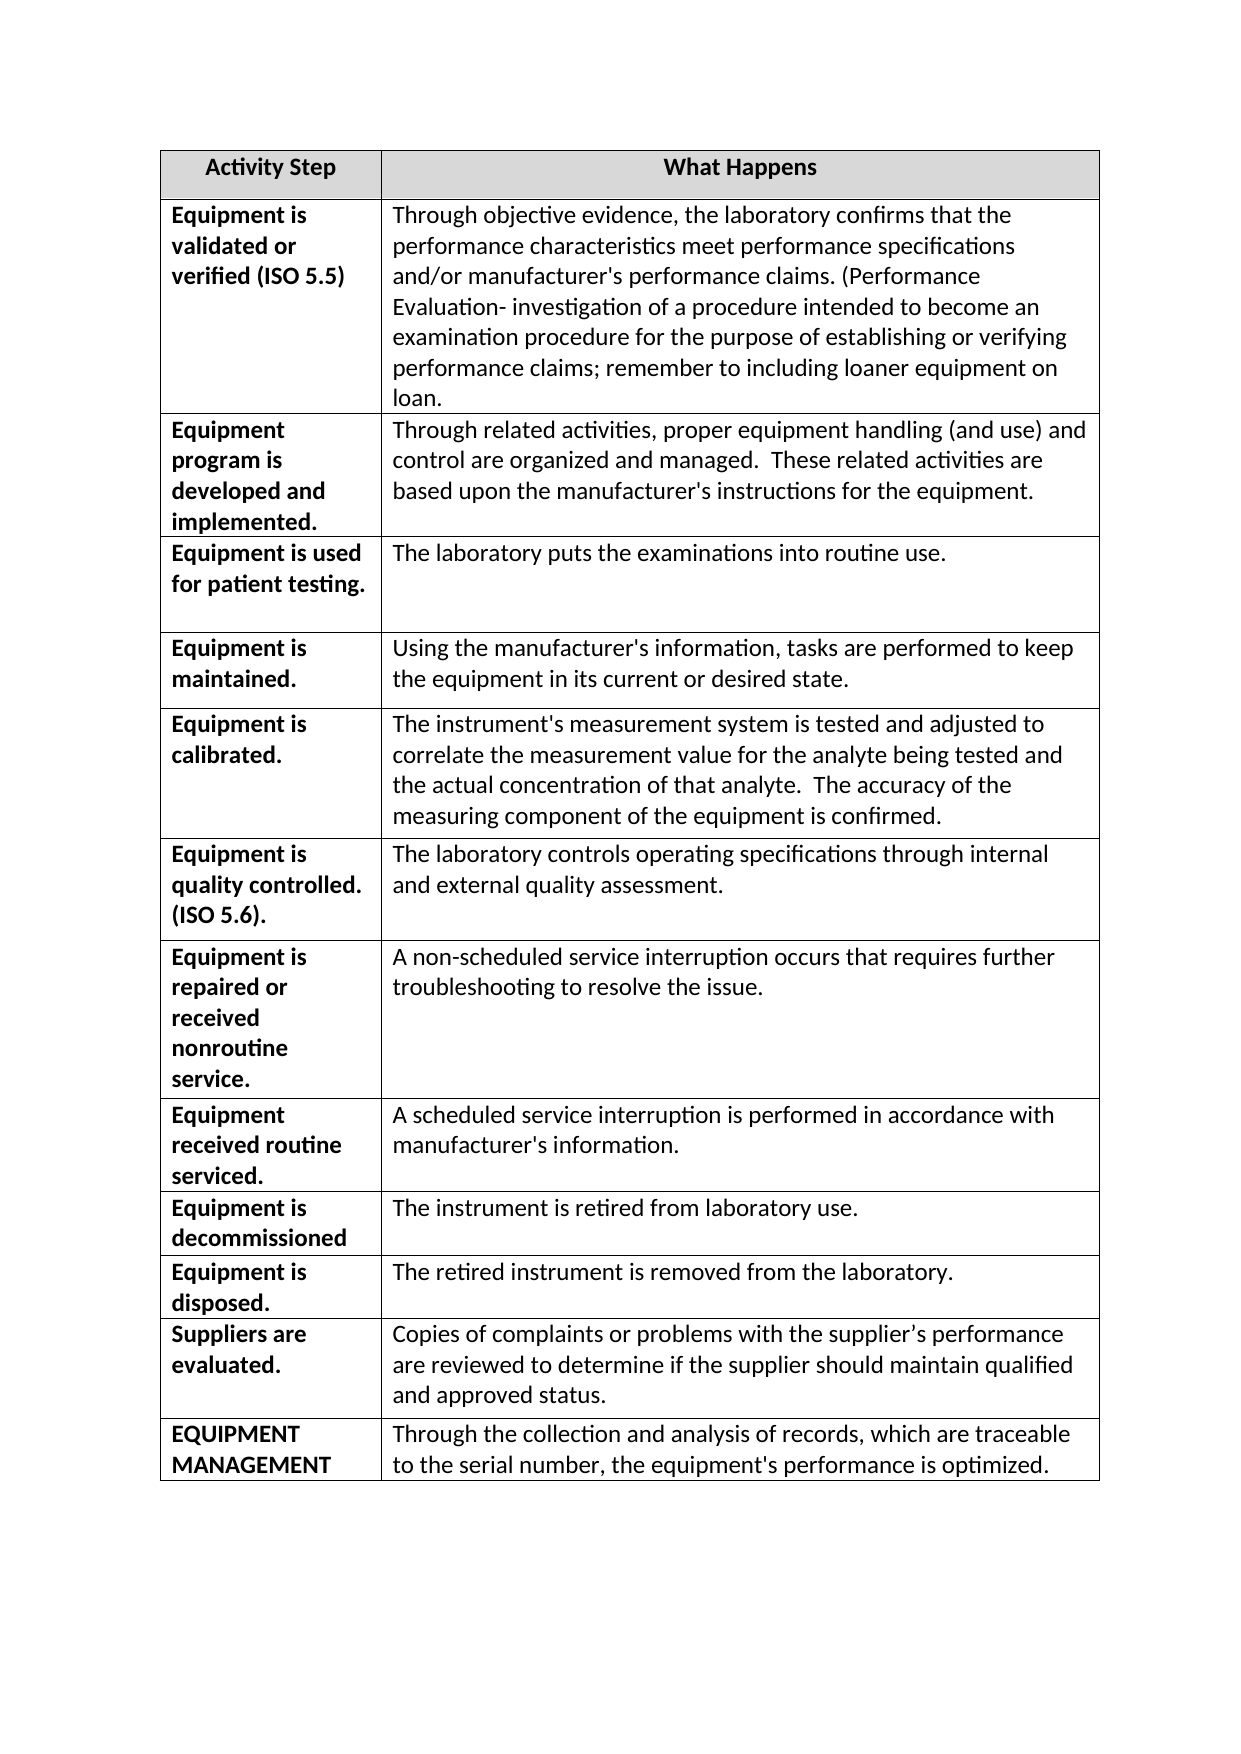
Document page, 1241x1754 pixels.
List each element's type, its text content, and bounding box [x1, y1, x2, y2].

table_cell Suppliers are evaluated. [161, 1319, 381, 1418]
table_cell Equipment is maintained. [161, 633, 381, 707]
table_cell A non-scheduled service interruption occurs that requires further troubleshooting to resolve the issue. [382, 941, 1099, 1098]
table_cell Equipment is repaired or received nonroutine service. [161, 941, 381, 1098]
table_cell Through the collection and analysis of records, which are traceable to the serial number, the equipment's performance is optimized. [382, 1419, 1099, 1480]
table_cell Equipment is validated or verified (ISO 5.5) [161, 200, 381, 413]
table_header Activity Step [161, 151, 381, 198]
table_cell EQUIPMENT MANAGEMENT [161, 1419, 381, 1480]
table_cell The laboratory puts the examinations into routine use. [382, 537, 1099, 632]
table_cell The instrument is retired from laboratory use. [382, 1192, 1099, 1255]
table_cell Equipment program is developed and implemented. [161, 414, 381, 536]
table_cell Through related activities, proper equipment handling (and use) and control are organized and managed. These related activities are based upon the manufacturer's instructions for the equipment. [382, 414, 1099, 536]
table_cell Equipment is decommissioned [161, 1192, 381, 1255]
table_header What Happens [382, 151, 1099, 198]
table_cell Through objective evidence, the laboratory confirms that the performance characteristics meet performance specifications and/or manufacturer's performance claims. (Performance Evaluation- investigation of a procedure intended to become an examination procedure for the purpose of establishing or verifying performance claims; remember to including loaner equipment on loan. [382, 200, 1099, 413]
table_cell Using the manufacturer's information, tasks are performed to keep the equipment in its current or desired state. [382, 633, 1099, 707]
table_cell The instrument's measurement system is tested and adjusted to correlate the measurement value for the analyte being tested and the actual concentration of that analyte. The accuracy of the measuring component of the equipment is confirmed. [382, 709, 1099, 838]
table_cell The retired instrument is removed from the laboratory. [382, 1256, 1099, 1317]
table_cell Equipment received routine serviced. [161, 1099, 381, 1191]
table_cell A scheduled service interruption is performed in accordance with manufacturer's information. [382, 1099, 1099, 1191]
table_cell Copies of complaints or problems with the supplier’s performance are reviewed to determine if the supplier should maintain qualified and approved status. [382, 1319, 1099, 1418]
table_cell Equipment is calibrated. [161, 709, 381, 838]
table_cell Equipment is used for patient testing. [161, 537, 381, 632]
table_cell Equipment is disposed. [161, 1256, 381, 1317]
table_cell The laboratory controls operating specifications through internal and external quality assessment. [382, 839, 1099, 940]
table_cell Equipment is quality controlled. (ISO 5.6). [161, 839, 381, 940]
